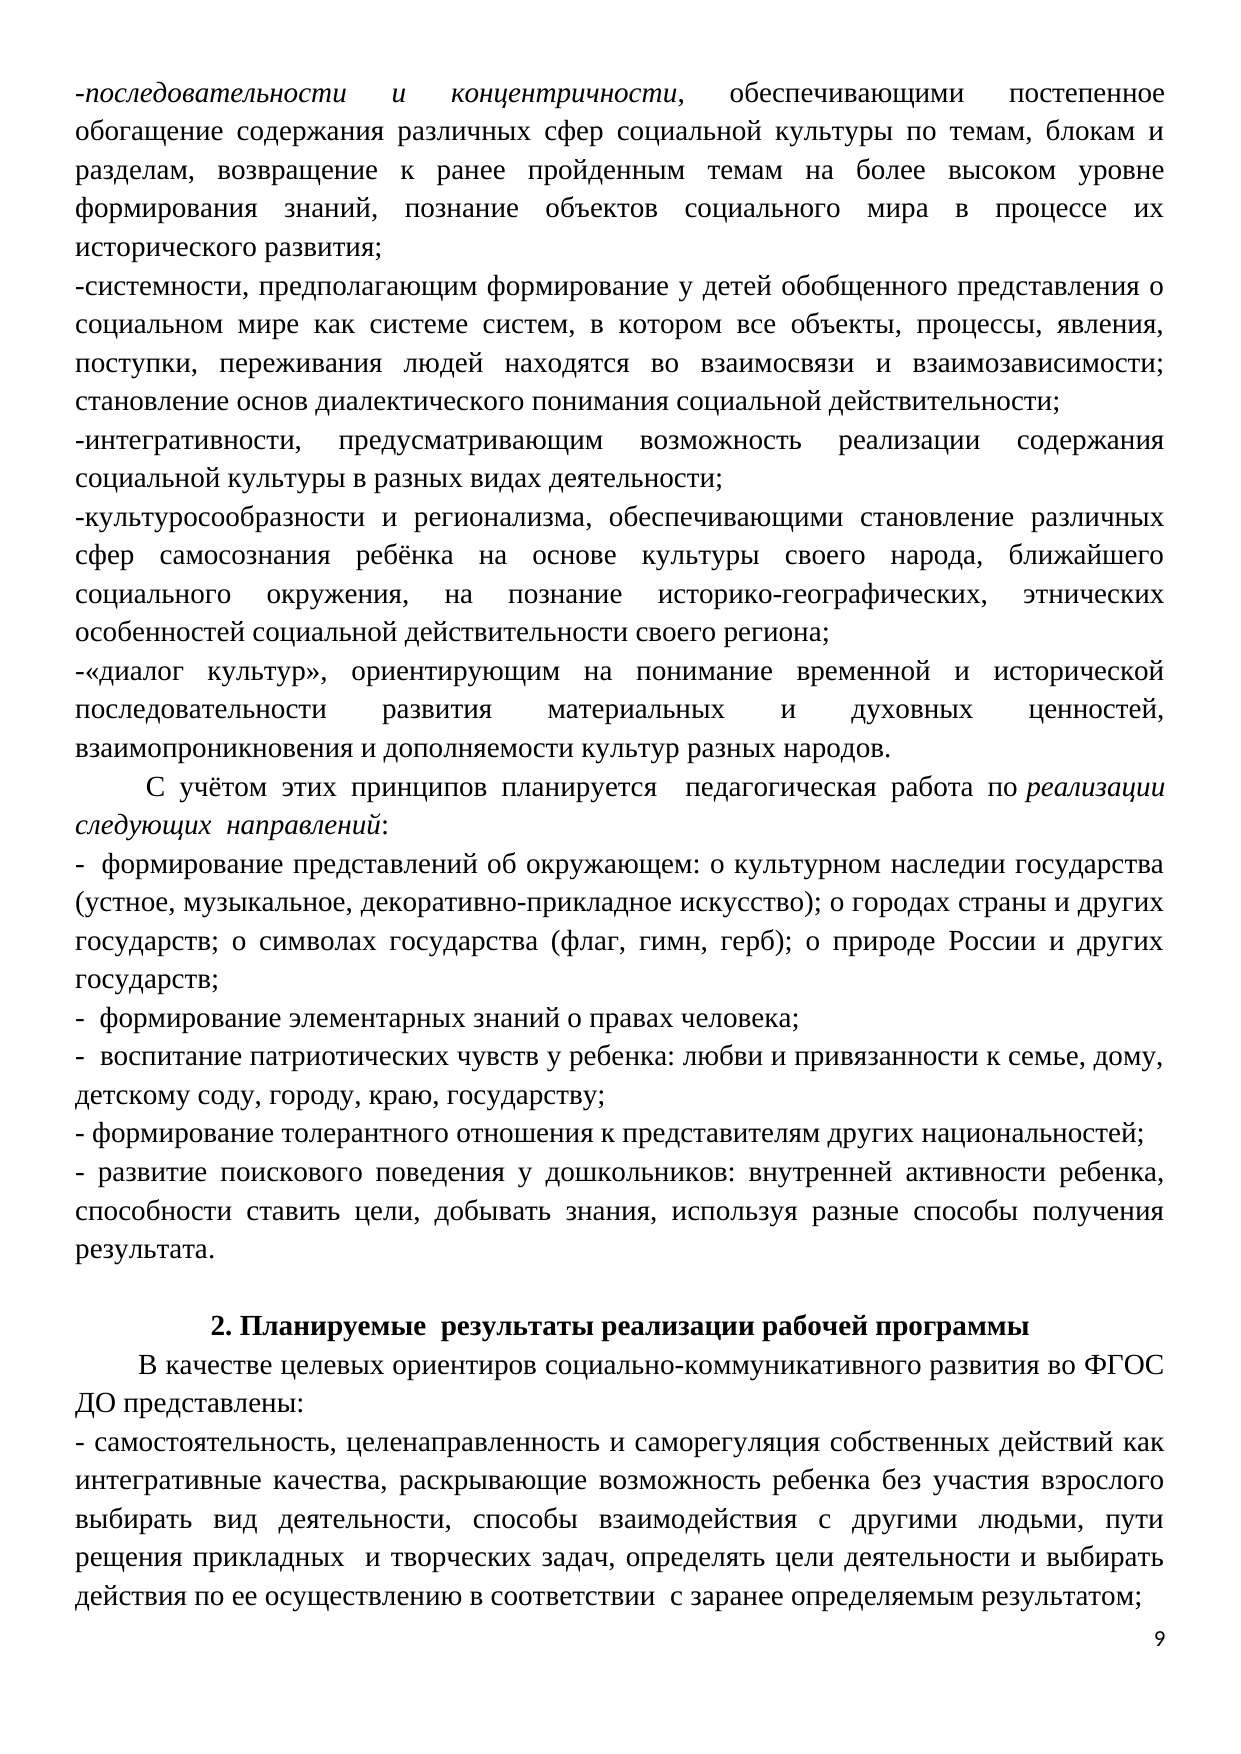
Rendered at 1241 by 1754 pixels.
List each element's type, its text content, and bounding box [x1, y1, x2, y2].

text -«диалог культур», ориентирующим на понимание временной и исторической последовательности развития материальных и духовных ценностей, взаимопроникновения и дополняемости культур разных народов. [75, 653, 1165, 764]
text -интегративности, предусматривающим возможность реализации содержания социальной культуры в разных видах деятельности; [75, 422, 1165, 494]
text В качестве целевых ориентиров социально-коммуникативного развития во ФГОС ДО представлены: [75, 1347, 1165, 1419]
text - воспитание патриотических чувств у ребенка: любви и привязанности к семье, дому, детскому соду, городу, краю, государству; [75, 1038, 1165, 1111]
text 2. Планируемые результаты реализации рабочей программы [75, 1308, 1165, 1342]
text - развитие поискового поведения у дошкольников: внутренней активности ребенка, способности ставить цели, добывать знания, используя разные способы получения результата. [75, 1154, 1165, 1265]
text - формирование представлений об окружающем: о культурном наследии государства (устное, музыкальное, декоративно-прикладное искусство); о городах страны и других государств; о символах государства (флаг, гимн, герб); о природе России и других государств; [75, 846, 1165, 995]
text - формирование элементарных знаний о правах человека; [75, 1000, 1165, 1033]
text -культуросообразности и регионализма, обеспечивающими становление различных сфер самосознания ребёнка на основе культуры своего народа, ближайшего социального окружения, на познание историко-географических, этнических особенностей социальной действительности своего региона; [75, 499, 1165, 648]
text -системности, предполагающим формирование у детей обобщенного представления о социальном мире как системе систем, в котором все объекты, процессы, явления, поступки, переживания людей находятся во взаимосвязи и взаимозависимости; становление основ диалектического понимания социальной действительности; [75, 268, 1165, 417]
text -последовательности и концентричности, обеспечивающими постепенное обогащение содержания различных сфер социальной культуры по темам, блокам и разделам, возвращение к ранее пройденным темам на более высоком уровне формирования знаний, познание объектов социального мира в процессе их исторического развития; [75, 75, 1165, 263]
text - самостоятельность, целенаправленность и саморегуляция собственных действий как интегративные качества, раскрывающие возможность ребенка без участия взрослого выбирать вид деятельности, способы взаимодействия с другими людьми, пути рещения прикладных и творческих задач, определять цели деятельности и выбирать действия по ее осуществлению в соответствии с заранее определяемым результатом; [75, 1424, 1165, 1612]
text С учётом этих принципов планируется педагогическая работа по реализации следующих направлений: [75, 769, 1165, 841]
text - формирование толерантного отношения к представителям других национальностей; [75, 1116, 1165, 1149]
